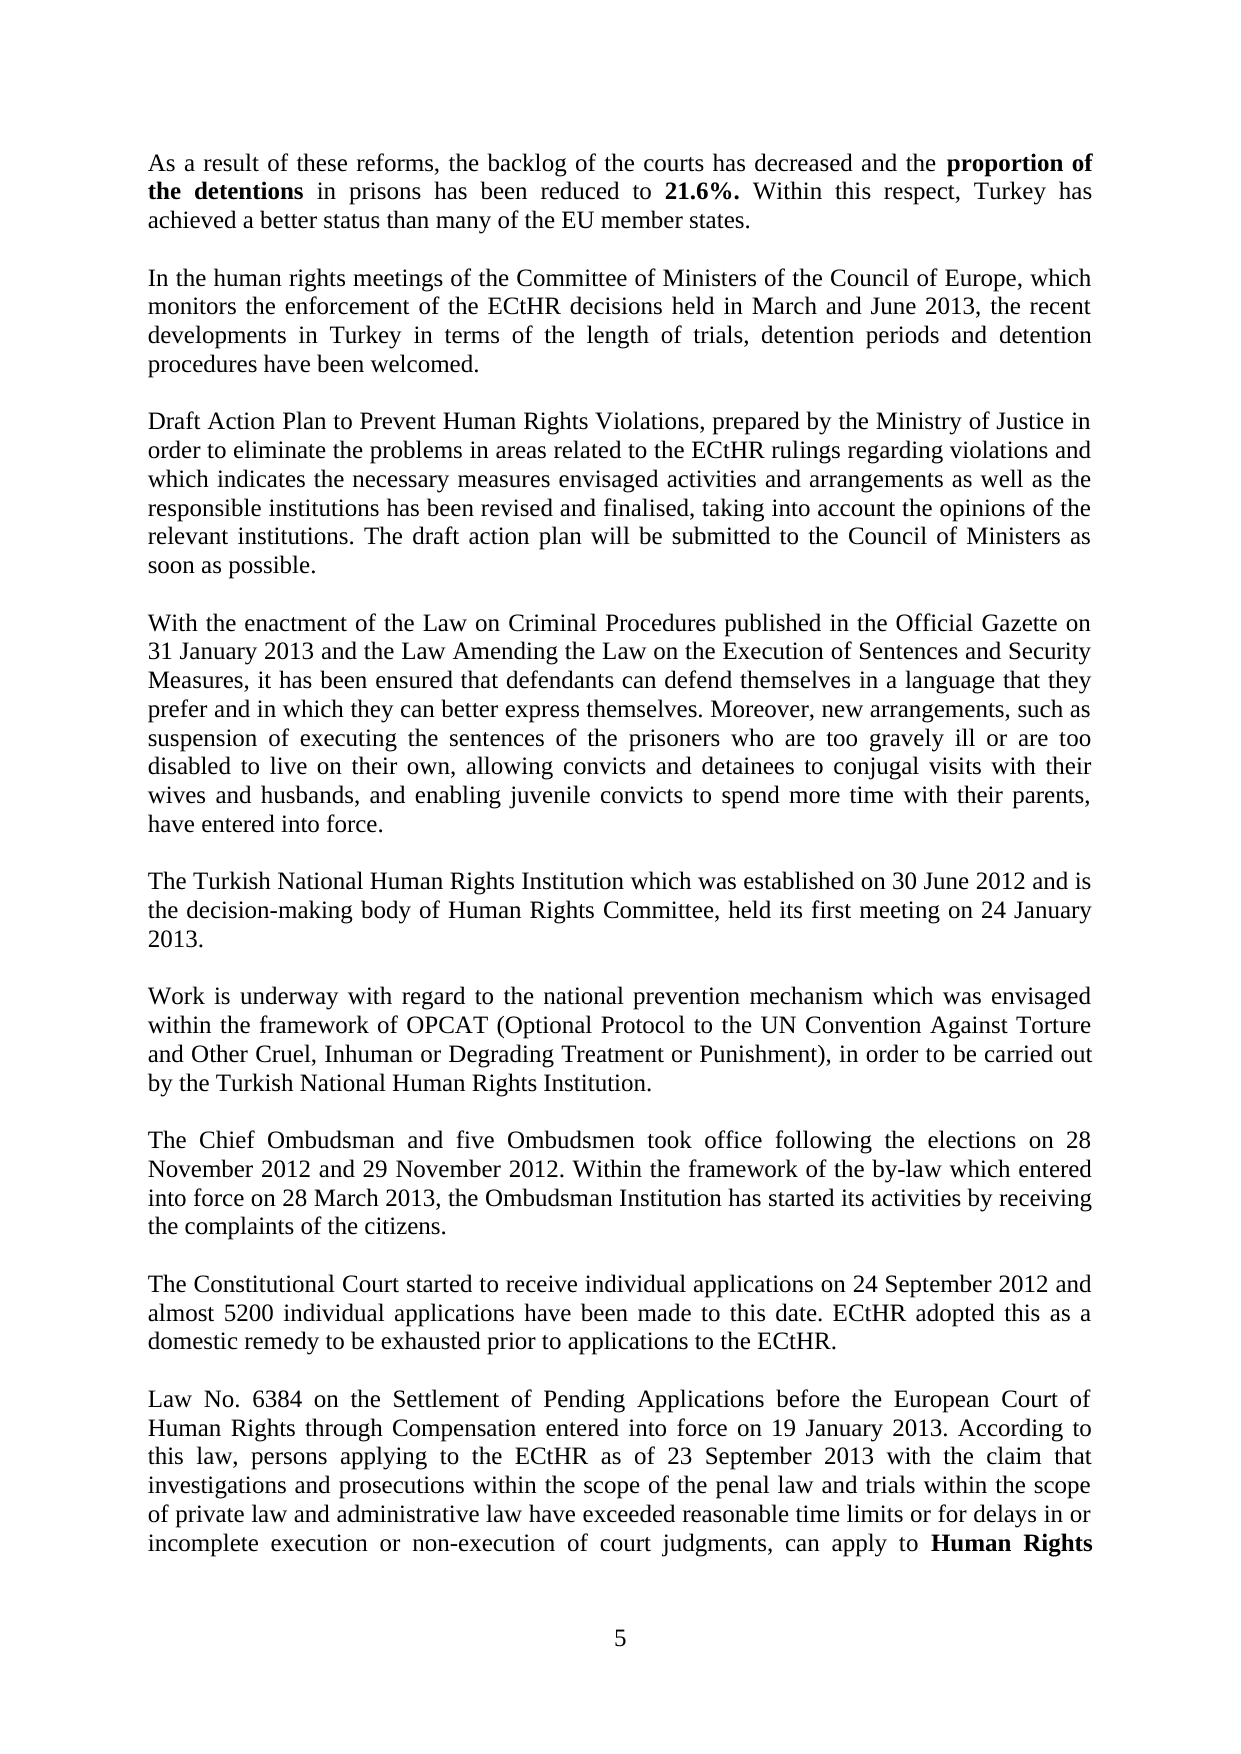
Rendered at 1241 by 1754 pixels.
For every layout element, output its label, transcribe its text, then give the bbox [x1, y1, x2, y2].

text The Turkish National Human Rights Institution which was established on 30 June 2012 and is the decision-making body of Human Rights Committee, held its first meeting on 24 January 2013. [148, 866, 1093, 953]
text The Constitutional Court started to receive individual applications on 24 September 2012 and almost 5200 individual applications have been made to this date. ECtHR adopted this as a domestic remedy to be exhausted prior to applications to the ECtHR. [148, 1269, 1093, 1355]
text The Chief Ombudsman and five Ombudsmen took office following the elections on 28 November 2012 and 29 November 2012. Within the framework of the by-law which entered into force on 28 March 2013, the Ombudsman Institution has started its activities by receiving the complaints of the citizens. [148, 1125, 1093, 1240]
text As a result of these reforms, the backlog of the courts has decreased and the proportion of the detentions in prisons has been reduced to 21.6%. Within this respect, Turkey has achieved a better status than many of the EU member states. [148, 148, 1093, 234]
text Work is underway with regard to the national prevention mechanism which was envisaged within the framework of OPCAT (Optional Protocol to the UN Convention Against Torture and Other Cruel, Inhuman or Degrading Treatment or Punishment), in order to be carried out by the Turkish National Human Rights Institution. [148, 981, 1093, 1096]
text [148, 1384, 1093, 1556]
text Draft Action Plan to Prevent Human Rights Violations, prepared by the Ministry of Justice in order to eliminate the problems in areas related to the ECtHR rulings regarding violations and which indicates the necessary measures envisaged activities and arrangements as well as the responsible institutions has been revised and finalised, taking into account the opinions of the relevant institutions. The draft action plan will be submitted to the Council of Ministers as soon as possible. [148, 406, 1093, 579]
text In the human rights meetings of the Committee of Ministers of the Council of Europe, which monitors the enforcement of the ECtHR decisions held in March and June 2013, the recent developments in Turkey in terms of the length of trials, detention periods and detention procedures have been welcomed. [148, 263, 1093, 378]
text With the enactment of the Law on Criminal Procedures published in the Official Gazette on 31 January 2013 and the Law Amending the Law on the Execution of Sentences and Security Measures, it has been ensured that defendants can defend themselves in a language that they prefer and in which they can better express themselves. Moreover, new arrangements, such as suspension of executing the sentences of the prisoners who are too gravely ill or are too disabled to live on their own, allowing convicts and detainees to conjugal visits with their wives and husbands, and enabling juvenile convicts to spend more time with their parents, have entered into force. [148, 608, 1093, 838]
